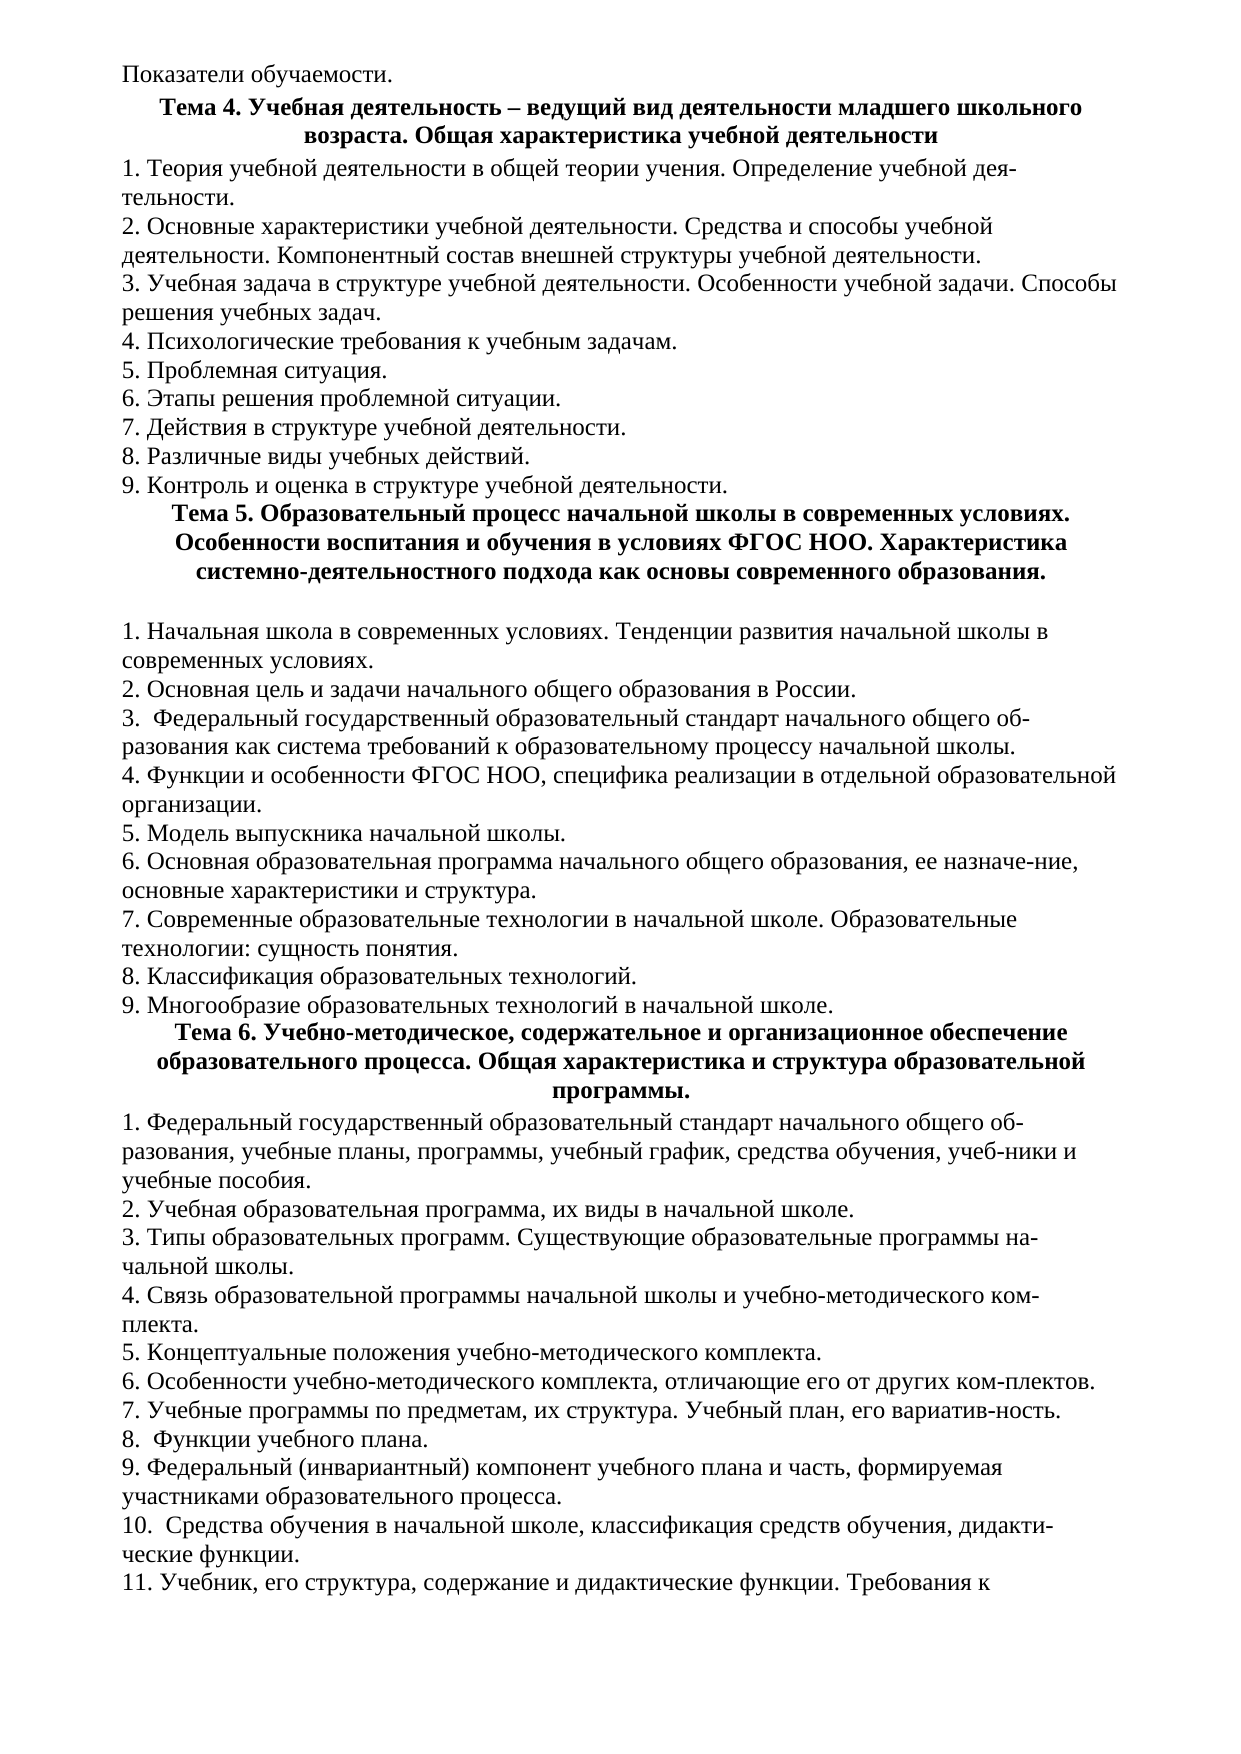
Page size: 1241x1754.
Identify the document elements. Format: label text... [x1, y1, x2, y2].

table_cell Тема 4. Учебная деятельность – ведущий вид деятельности младшего школьного возраста. Общая характеристика учебной деятельности [118, 92, 1124, 153]
table_cell Тема 6. Учебно-методическое, содержательное и организационное обеспечение образовательного процесса. Общая характеристика и структура образовательной программы. [118, 1018, 1124, 1107]
table_cell 1. Начальная школа в современных условиях. Тенденции развития начальной школы в современных условиях. 2. Основная цель и задачи начального общего образования в России. 3. Федеральный государственный образовательный стандарт начального общего об- разования как система требований к образовательному процессу начальной школы. 4. Функции и особенности ФГОС НОО, специфика реализации в отдельной образовательной организации. 5. Модель выпускника начальной школы. 6. Основная образовательная программа начального общего образования, ее назначе-ние, основные характеристики и структура. 7. Современные образовательные технологии в начальной школе. Образовательные технологии: сущность понятия. 8. Классификация образовательных технологий. 9. Многообразие образовательных технологий в начальной школе. [118, 616, 1124, 1017]
table_header Показатели обучаемости. [118, 59, 1124, 92]
table_cell 1. Федеральный государственный образовательный стандарт начального общего об- разования, учебные планы, программы, учебный график, средства обучения, учеб-ники и учебные пособия. 2. Учебная образовательная программа, их виды в начальной школе. 3. Типы образовательных программ. Существующие образовательные программы на- чальной школы. 4. Связь образовательной программы начальной школы и учебно-методического ком- плекта. 5. Концептуальные положения учебно-методического комплекта. 6. Особенности учебно-методического комплекта, отличающие его от других ком-плектов. 7. Учебные программы по предметам, их структура. Учебный план, его вариатив-ность. 8. Функции учебного плана. 9. Федеральный (инвариантный) компонент учебного плана и часть, формируемая участниками образовательного процесса. 10. Средства обучения в начальной школе, классификация средств обучения, дидакти- ческие функции. 11. Учебник, его структура, содержание и дидактические функции. Требования к [118, 1108, 1124, 1662]
table_cell Тема 5. Образовательный процесс начальной школы в современных условиях. Особенности воспитания и обучения в условиях ФГОС НОО. Характеристика системно-деятельностного подхода как основы современного образования. [118, 498, 1124, 616]
table_cell 1. Теория учебной деятельности в общей теории учения. Определение учебной дея- тельности. 2. Основные характеристики учебной деятельности. Средства и способы учебной деятельности. Компонентный состав внешней структуры учебной деятельности. 3. Учебная задача в структуре учебной деятельности. Особенности учебной задачи. Способы решения учебных задач. 4. Психологические требования к учебным задачам. 5. Проблемная ситуация. 6. Этапы решения проблемной ситуации. 7. Действия в структуре учебной деятельности. 8. Различные виды учебных действий. 9. Контроль и оценка в структуре учебной деятельности. [118, 154, 1124, 498]
